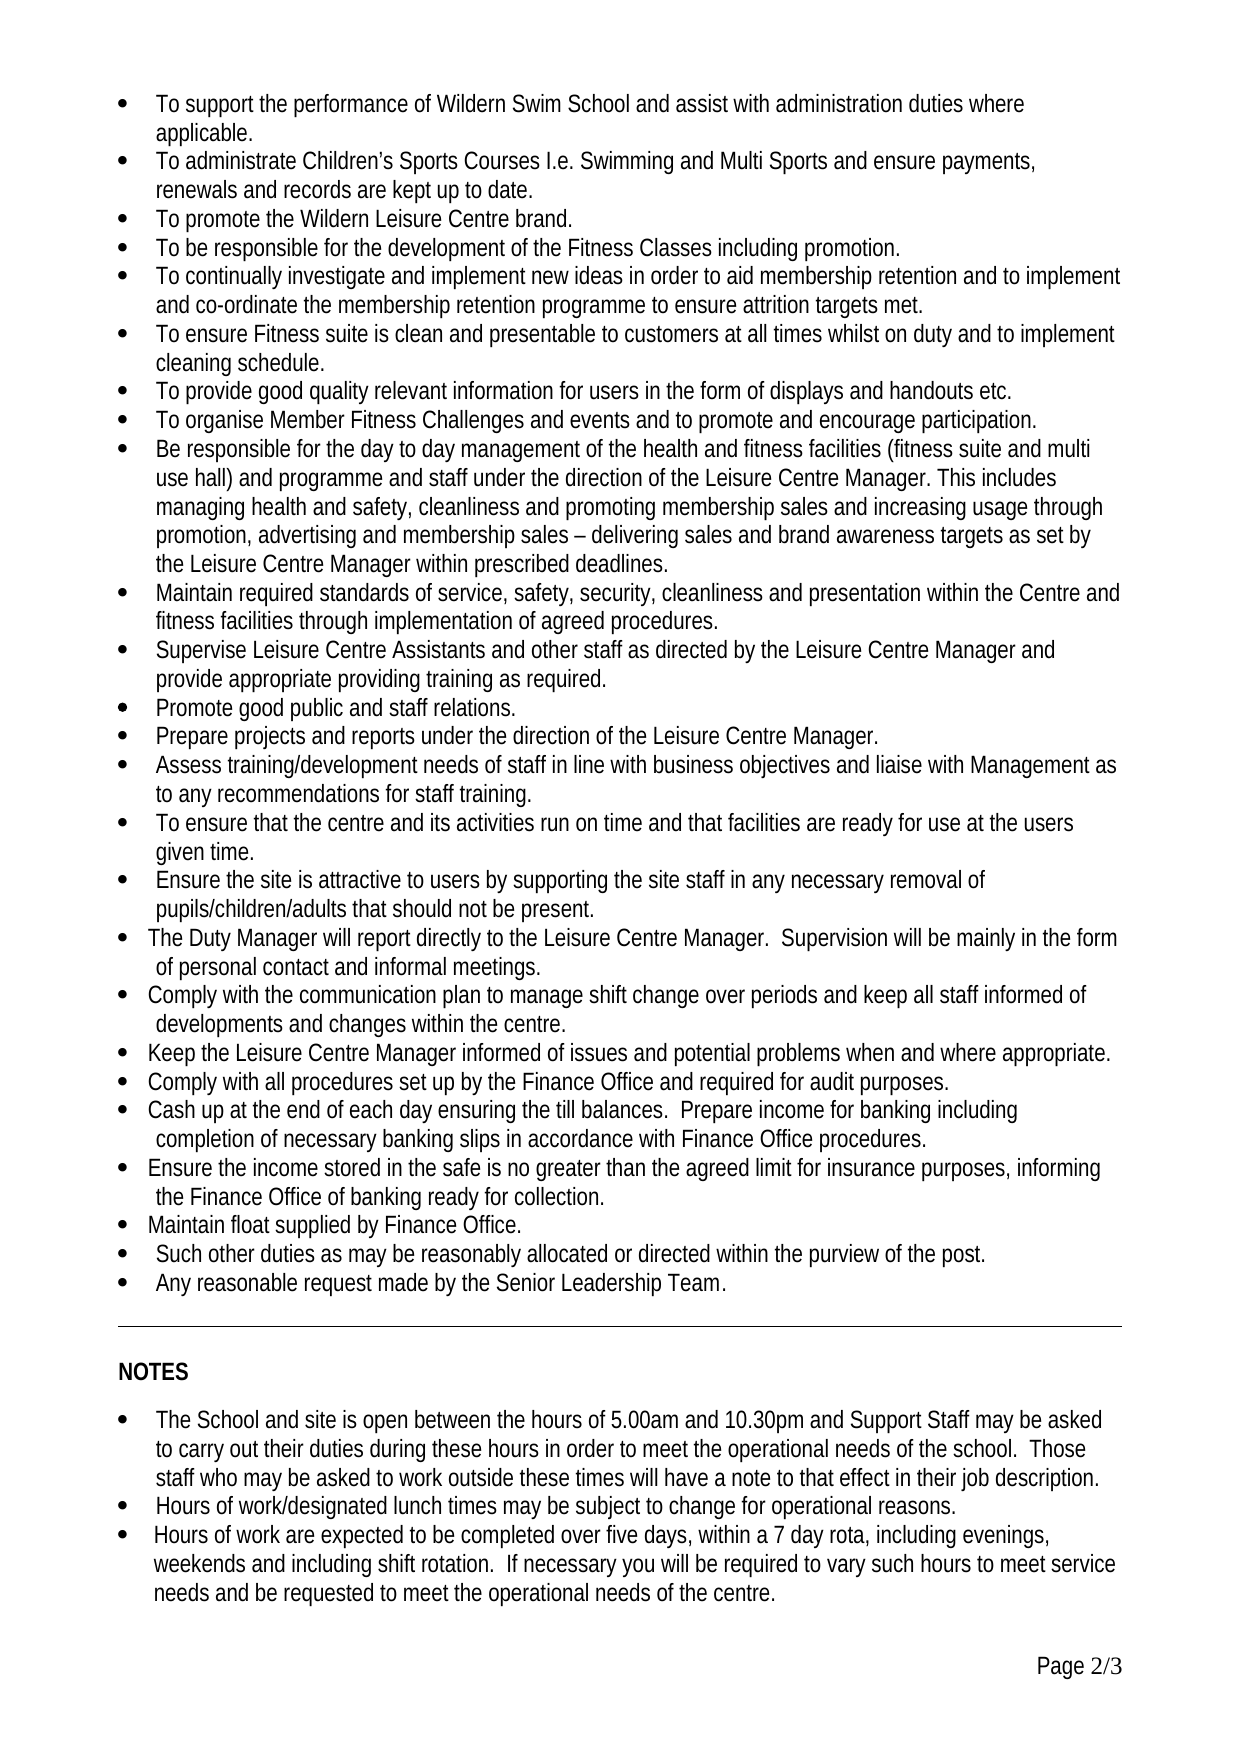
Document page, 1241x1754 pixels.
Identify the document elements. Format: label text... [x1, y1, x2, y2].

list Supervise Leisure Centre Assistants and other staff as directed by the Leisure Centre Manager and provide appropriate providing training as required. [118, 635, 1122, 692]
list Any reasonable request made by the Senior Leadership Team. [118, 1268, 1122, 1297]
list Hours of work/designated lunch times may be subject to change for operational reasons. [118, 1491, 1187, 1520]
list Ensure the income stored in the safe is no greater than the agreed limit for insurance purposes, informing the Finance Office of banking ready for collection. [118, 1153, 1122, 1210]
list Maintain float supplied by Finance Office. [118, 1210, 1122, 1239]
list To provide good quality relevant information for users in the form of displays and handouts etc. [118, 376, 1122, 405]
list To continually investigate and implement new ideas in order to aid membership retention and to implement and co-ordinate the membership retention programme to ensure attrition targets met. [118, 261, 1122, 319]
list Keep the Leisure Centre Manager informed of issues and potential problems when and where appropriate. [118, 1038, 1122, 1067]
list Comply with all procedures set up by the Finance Office and required for audit purposes. [118, 1067, 1122, 1095]
list The School and site is open between the hours of 5.00am and 10.30pm and Support Staff may be asked to carry out their duties during these hours in order to meet the operational needs of the school. Those staff who may be asked to work outside these times will have a note to that effect in their job description. [118, 1405, 1122, 1491]
list Prepare projects and reports under the direction of the Leisure Centre Manager. [118, 721, 1122, 750]
list Comply with the communication plan to manage shift change over periods and keep all staff informed of developments and changes within the centre. [118, 980, 1122, 1038]
list Hours of work are expected to be completed over five days, within a 7 day rota, including evenings, weekends and including shift rotation. If necessary you will be required to vary such hours to meet service needs and be requested to meet the operational needs of the centre. [118, 1520, 1122, 1606]
list Assess training/development needs of staff in line with business objectives and liaise with Management as to any recommendations for staff training. [118, 750, 1122, 808]
list To organise Member Fitness Challenges and events and to promote and encourage participation. [118, 405, 1122, 434]
list Promote good public and staff relations. [118, 692, 1122, 721]
list Cash up at the end of each day ensuring the till balances. Prepare income for banking including completion of necessary banking slips in accordance with Finance Office procedures. [118, 1095, 1122, 1153]
list To administrate Children’s Sports Courses I.e. Swimming and Multi Sports and ensure payments, renewals and records are kept up to date. [118, 146, 1122, 204]
list Ensure the site is attractive to users by supporting the site staff in any necessary removal of pupils/children/adults that should not be present. [118, 865, 1122, 923]
list To support the performance of Wildern Swim School and assist with administration duties where applicable. [118, 89, 1122, 146]
list The Duty Manager will report directly to the Leisure Centre Manager. Supervision will be mainly in the form of personal contact and informal meetings. [118, 923, 1122, 980]
list Maintain required standards of service, safety, security, cleanliness and presentation within the Centre and fitness facilities through implementation of agreed procedures. [118, 577, 1122, 635]
text NOTES [118, 1357, 1122, 1386]
list To ensure that the centre and its activities run on time and that facilities are ready for use at the users given time. [118, 808, 1122, 865]
list Such other duties as may be reasonably allocated or directed within the purview of the post. [118, 1239, 1122, 1268]
list To promote the Wildern Leisure Centre brand. [118, 204, 1122, 232]
list Be responsible for the day to day management of the health and fitness facilities (fitness suite and multi use hall) and programme and staff under the direction of the Leisure Centre Manager. This includes managing health and safety, cleanliness and promoting membership sales and increasing usage through promotion, advertising and membership sales – delivering sales and brand awareness targets as set by the Leisure Centre Manager within prescribed deadlines. [118, 434, 1122, 577]
list To ensure Fitness suite is clean and presentable to customers at all times whilst on duty and to implement cleaning schedule. [118, 319, 1122, 376]
list To be responsible for the development of the Fitness Classes including promotion. [118, 232, 1122, 261]
